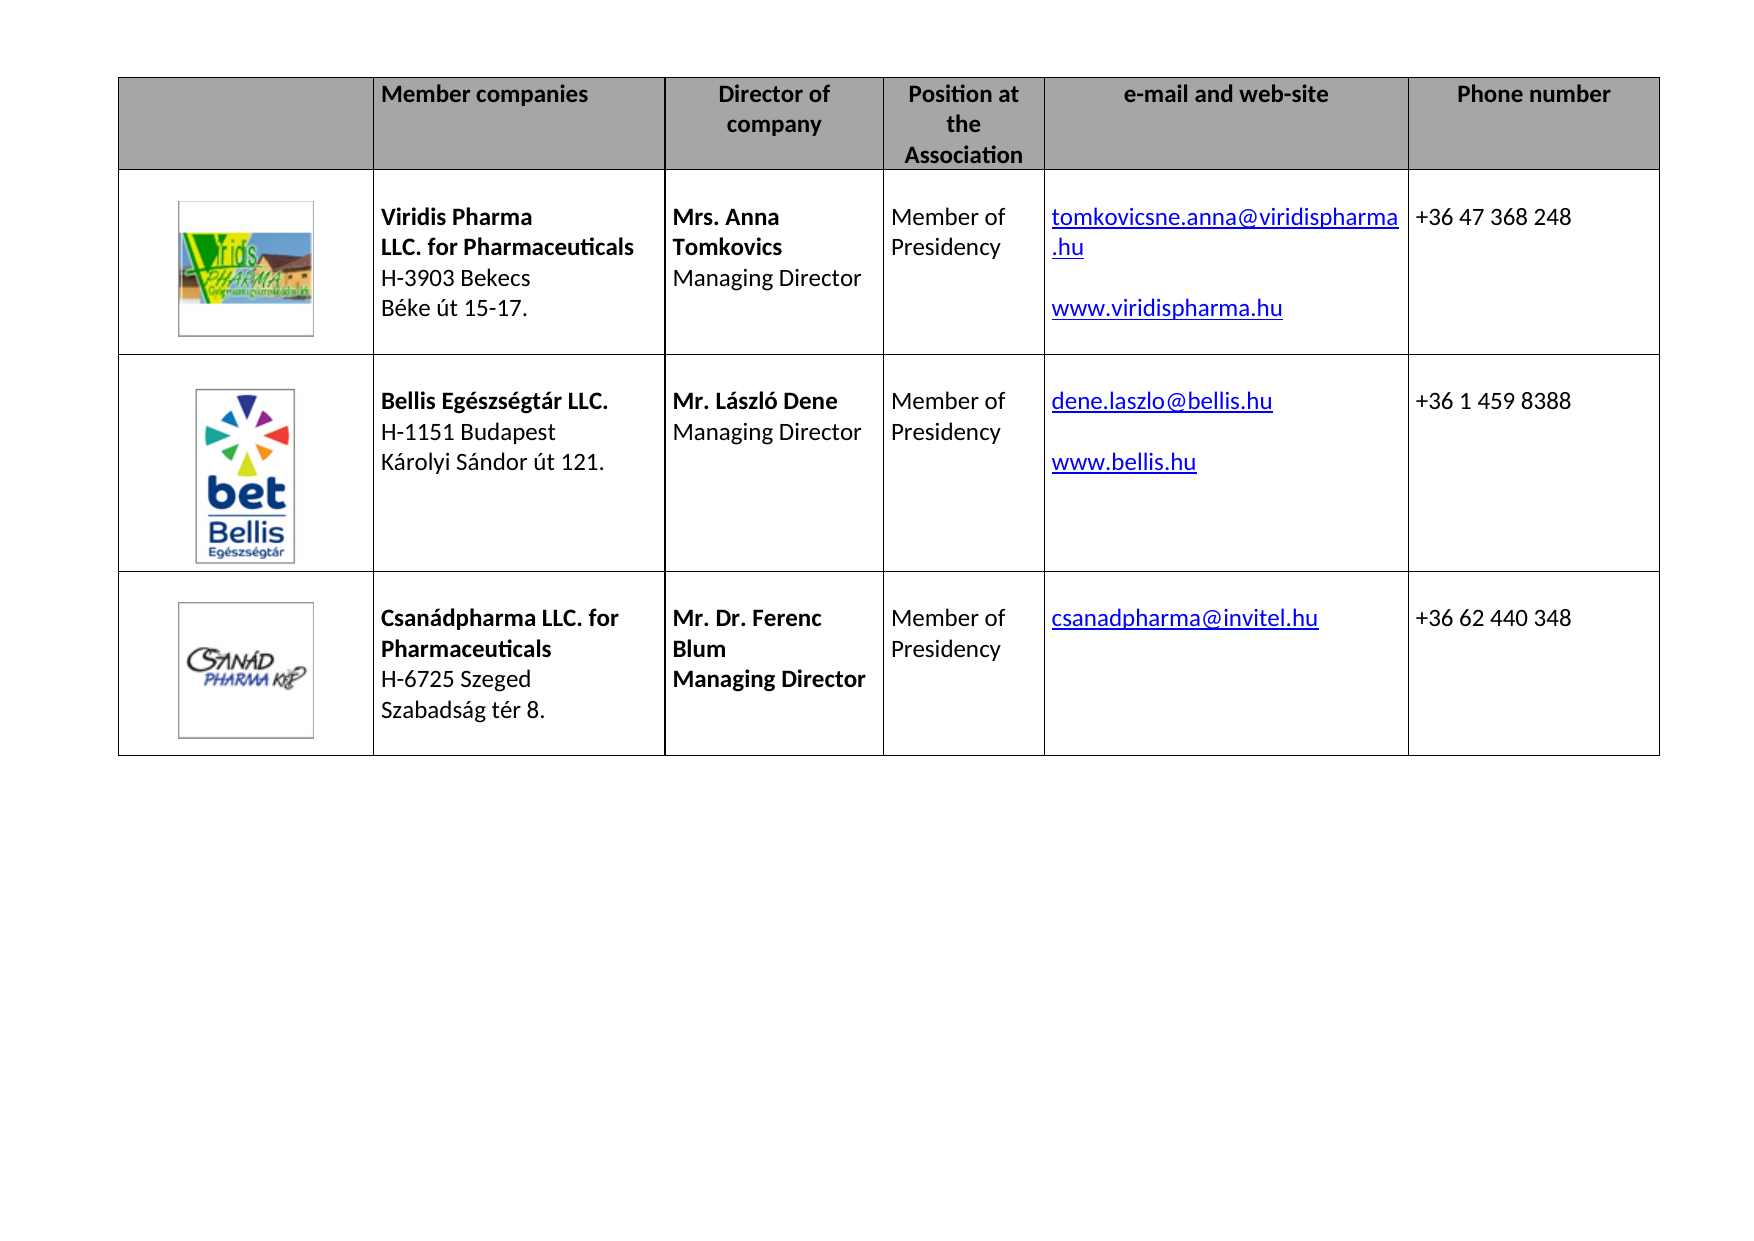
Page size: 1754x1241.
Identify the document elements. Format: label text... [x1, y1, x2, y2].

table_cell Member of Presidency [884, 572, 1044, 755]
table_cell Member of Presidency [884, 170, 1044, 353]
table_cell +36 1 459 8388 [1409, 355, 1659, 571]
picture [178, 602, 314, 739]
table_cell Mrs. Anna Tomkovics Managing Director [666, 170, 883, 353]
table_cell [119, 78, 373, 169]
table_cell Mr. Dr. Ferenc Blum Managing Director [666, 572, 883, 755]
picture [192, 383, 300, 571]
table_cell [119, 355, 373, 571]
table_cell [119, 572, 373, 755]
table_cell Mr. László Dene Managing Director [666, 355, 883, 571]
table_cell Phone number [1409, 78, 1659, 169]
table_cell +36 62 440 348 [1409, 572, 1659, 755]
table_cell Viridis Pharma LLC. for Pharmaceuticals H-3903 Bekecs Béke út 15-17. [374, 170, 664, 353]
picture [178, 201, 314, 337]
table_cell Member companies [374, 78, 664, 169]
table_cell dene.laszlo@bellis.hu www.bellis.hu [1045, 355, 1408, 571]
table_cell Director of company [666, 78, 883, 169]
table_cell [884, 78, 1044, 169]
table_cell Bellis Egészségtár LLC. H-1151 Budapest Károlyi Sándor út 121. [374, 355, 664, 571]
table_cell Member of Presidency [884, 355, 1044, 571]
table_cell csanadpharma@invitel.hu [1045, 572, 1408, 755]
table_cell [119, 170, 373, 353]
table_cell e-mail and web-site [1045, 78, 1408, 169]
table_cell +36 47 368 248 [1409, 170, 1659, 353]
table_cell tomkovicsne.anna@viridispharma.hu www.viridispharma.hu [1045, 170, 1408, 353]
table_cell Csanádpharma LLC. for Pharmaceuticals H-6725 Szeged Szabadság tér 8. [374, 572, 664, 755]
